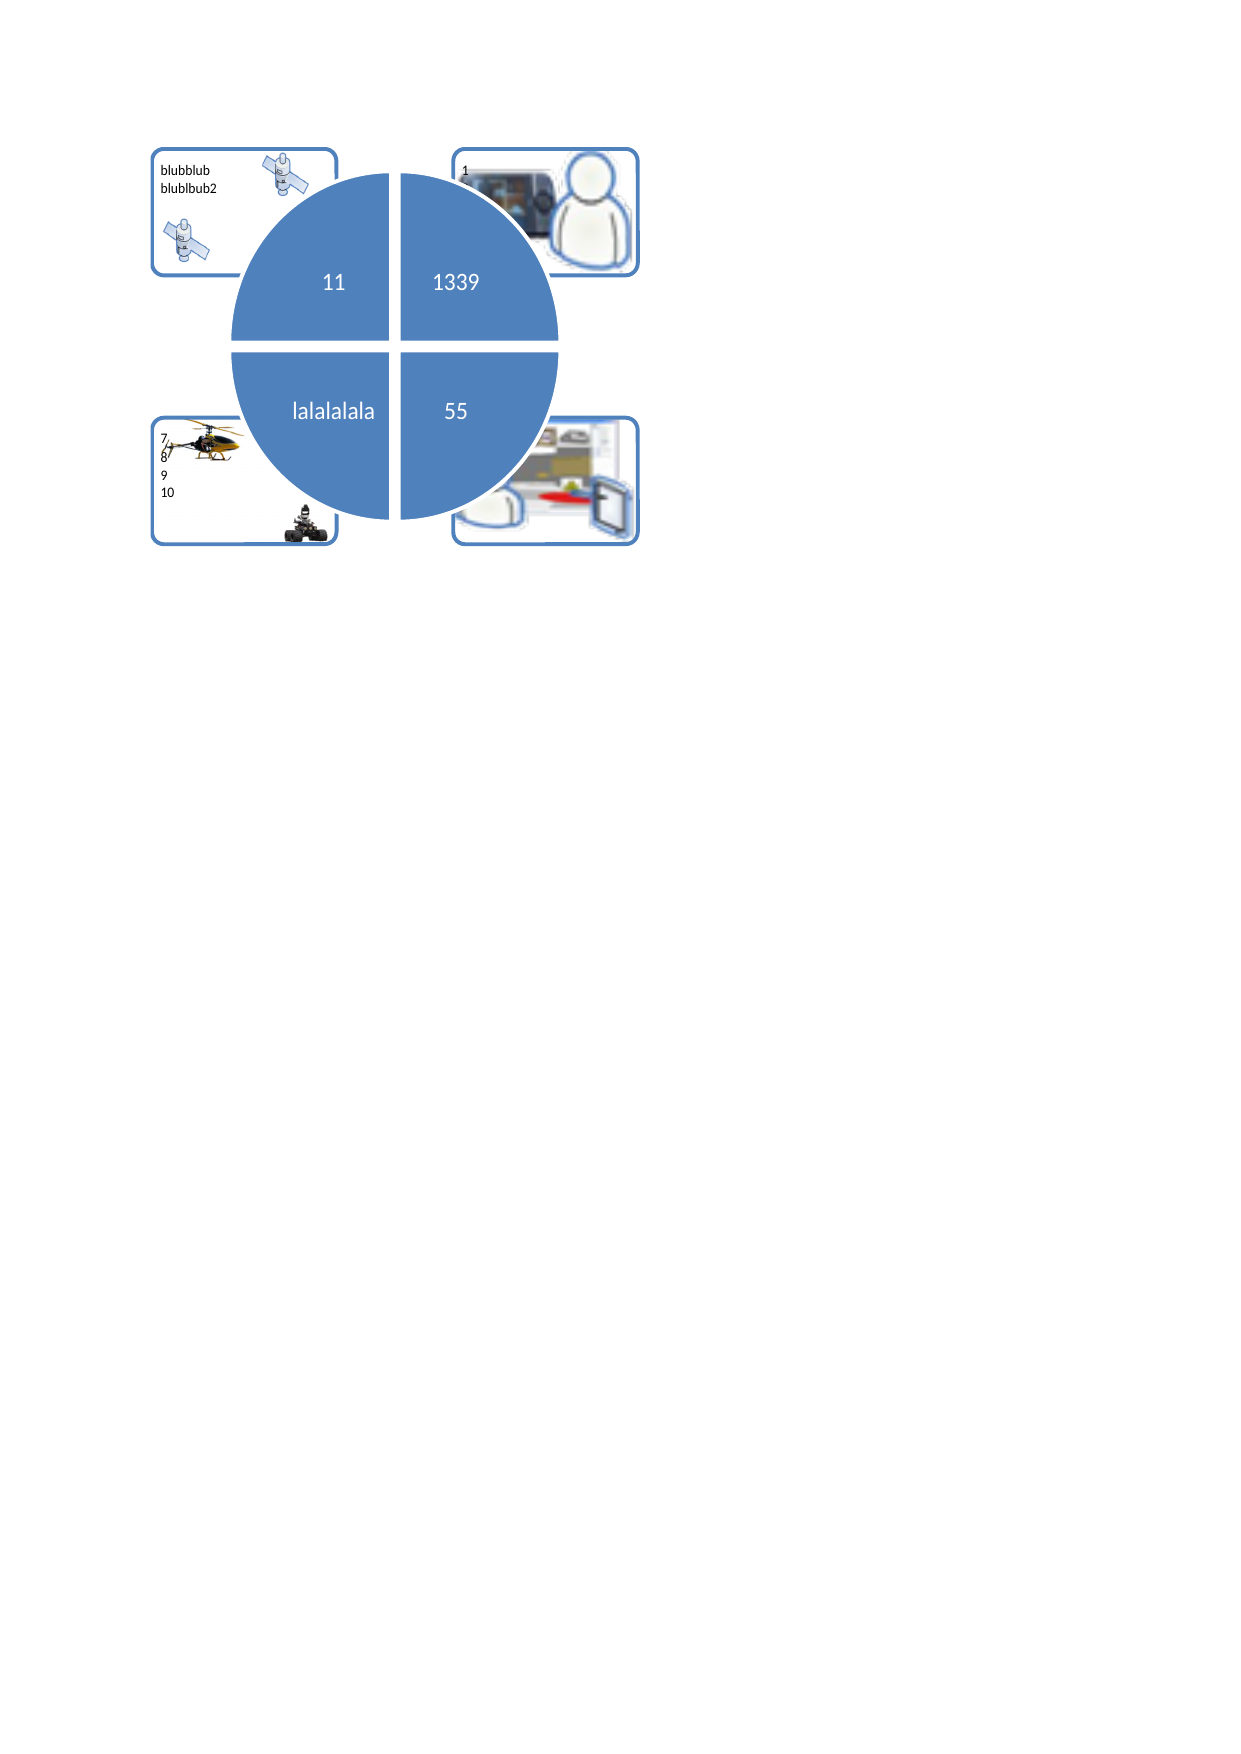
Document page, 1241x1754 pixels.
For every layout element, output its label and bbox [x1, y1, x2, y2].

picture [154, 420, 334, 542]
picture [456, 420, 635, 542]
picture [154, 151, 334, 273]
picture [456, 151, 635, 273]
